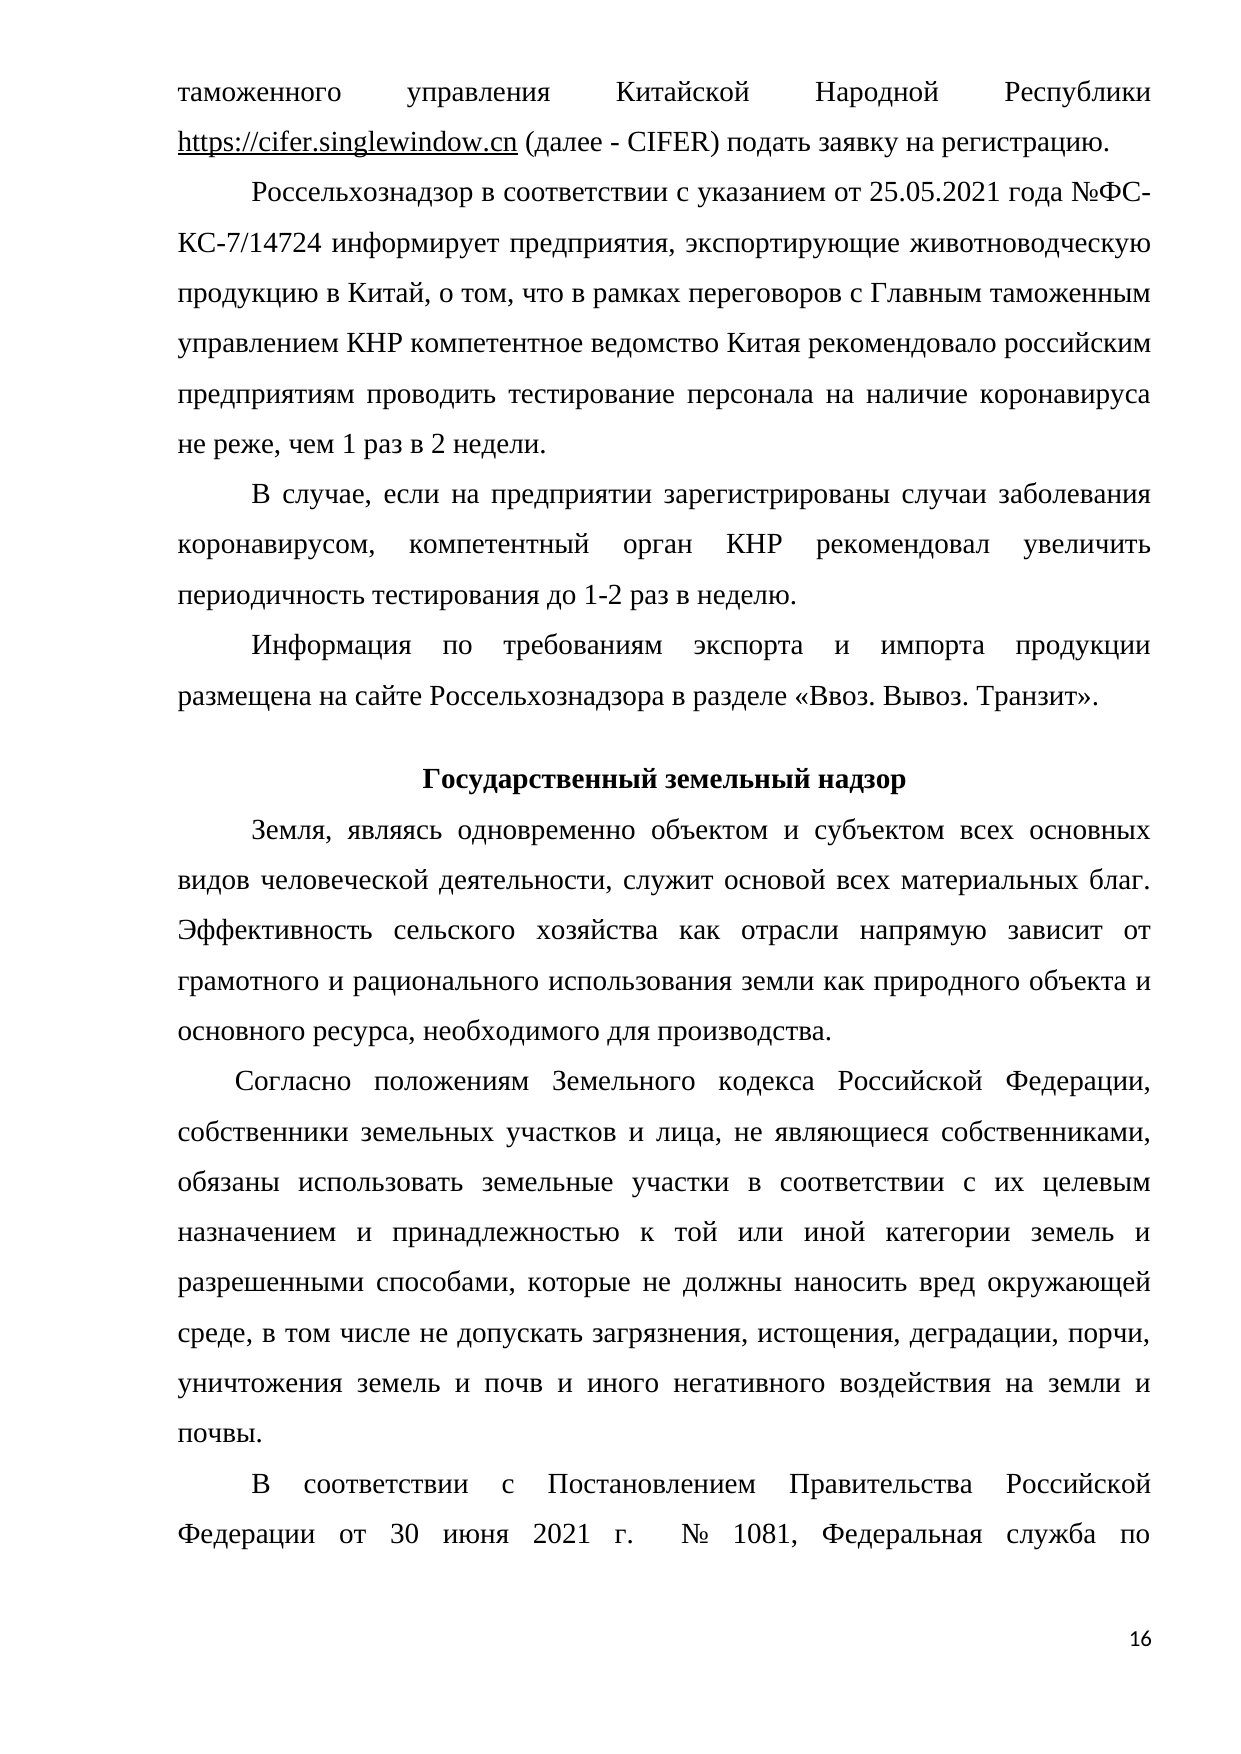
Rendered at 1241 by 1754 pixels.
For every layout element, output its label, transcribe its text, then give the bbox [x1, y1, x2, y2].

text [177, 1466, 1152, 1550]
text Россельхознадзор в соответствии с указанием от 25.05.2021 года №ФС-КС-7/14724 информирует предприятия, экспортирующие животноводческую продукцию в Китай, о том, что в рамках переговоров с Главным таможенным управлением КНР компетентное ведомство Китая рекомендовало российским предприятиям проводить тестирование персонала на наличие коронавируса не реже, чем 1 раз в 2 недели. [177, 174, 1152, 459]
text Информация по требованиям экспорта и импорта продукции размещена на сайте Россельхознадзора в разделе «Ввоз. Вывоз. Транзит». [177, 627, 1152, 711]
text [177, 74, 1152, 158]
text Согласно положениям Земельного кодекса Российской Федерации, собственники земельных участков и лица, не являющиеся собственниками, обязаны использовать земельные участки в соответствии с их целевым назначением и принадлежностью к той или иной категории земель и разрешенными способами, которые не должны наносить вред окружающей среде, в том числе не допускать загрязнения, истощения, деградации, порчи, уничтожения земель и почв и иного негативного воздействия на земли и почвы. [177, 1063, 1152, 1449]
text Государственный земельный надзор [177, 761, 1152, 795]
text Земля, являясь одновременно объектом и субъектом всех основных видов человеческой деятельности, служит основой всех материальных благ. Эффективность сельского хозяйства как отрасли напрямую зависит от грамотного и рационального использования земли как природного объекта и основного ресурса, необходимого для производства. [177, 812, 1152, 1047]
text В случае, если на предприятии зарегистрированы случаи заболевания коронавирусом, компетентный орган КНР рекомендовал увеличить периодичность тестирования до 1-2 раз в неделю. [177, 476, 1152, 611]
